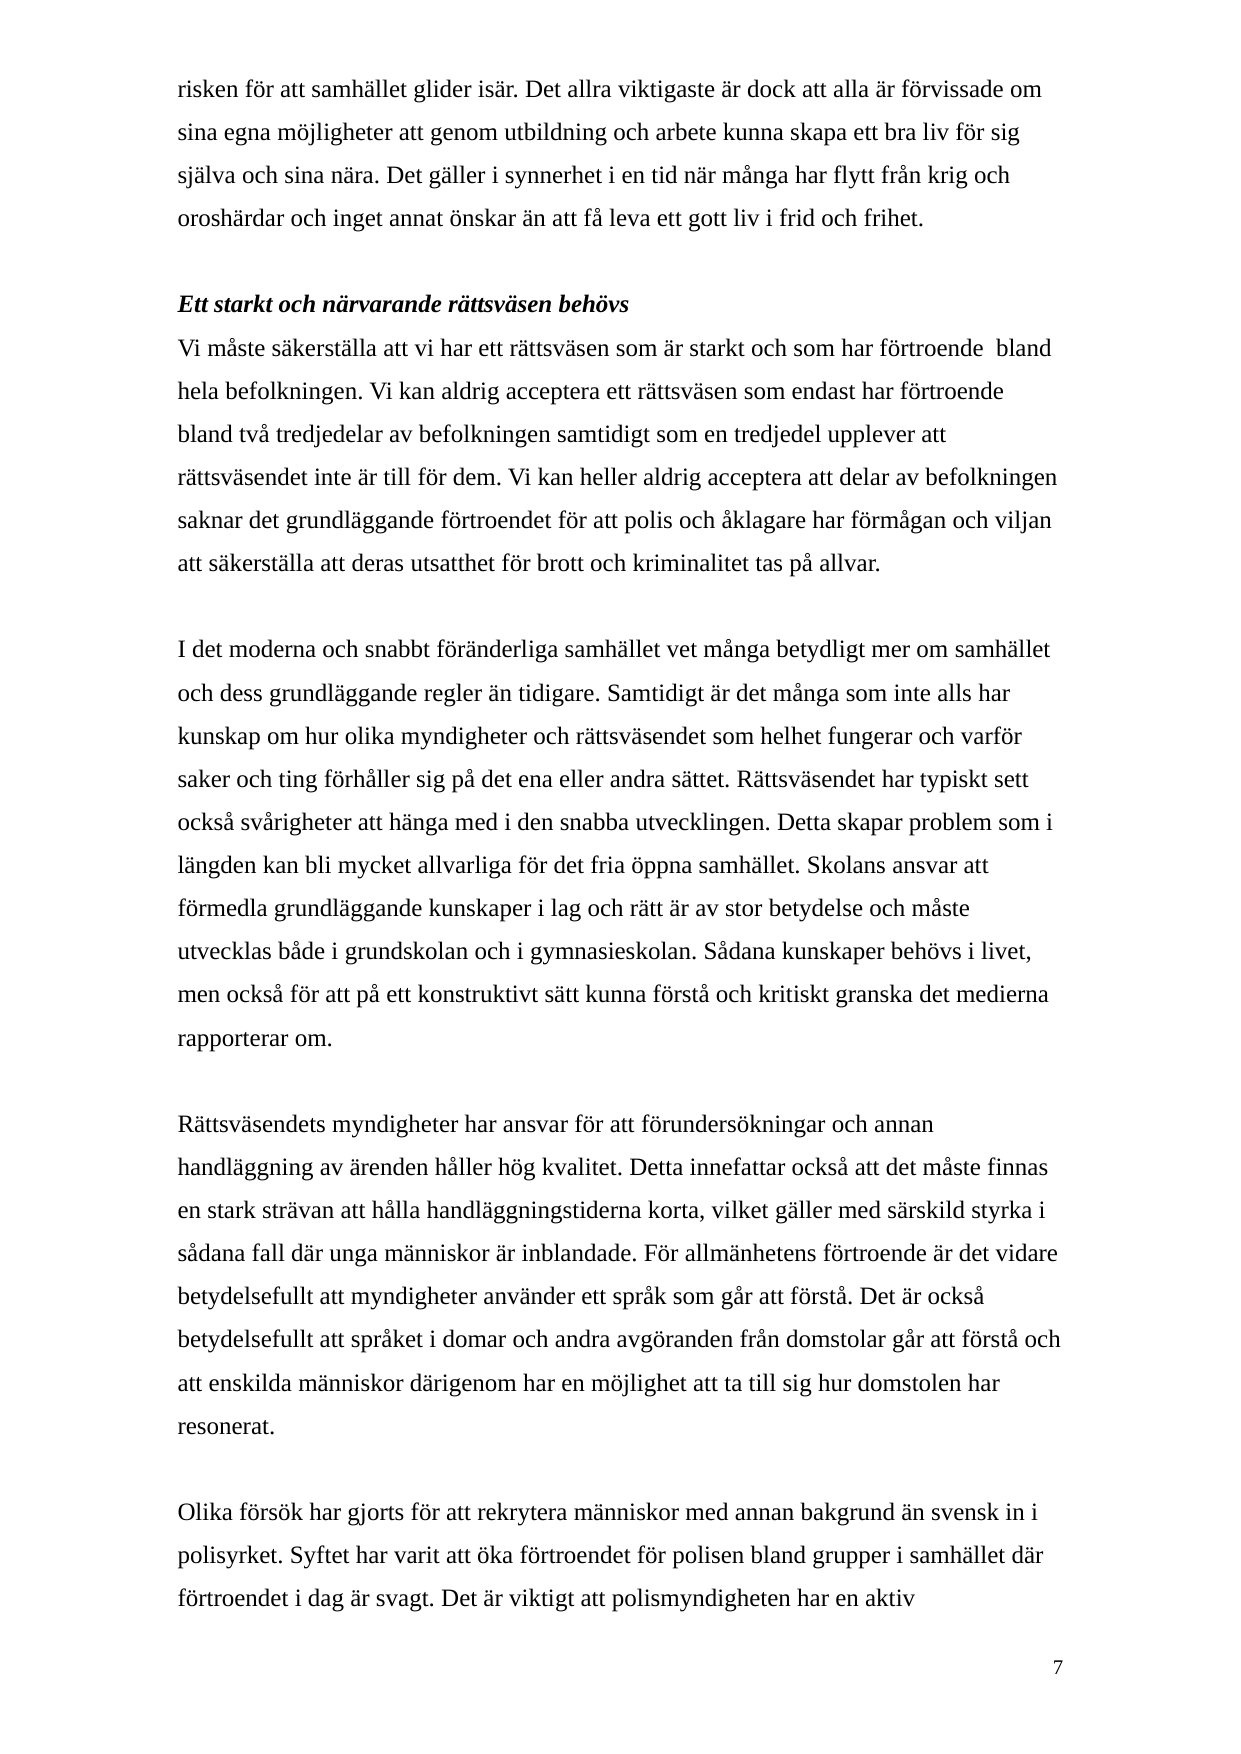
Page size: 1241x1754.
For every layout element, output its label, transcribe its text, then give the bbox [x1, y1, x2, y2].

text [177, 74, 1063, 232]
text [177, 1497, 1063, 1612]
text I det moderna och snabbt föränderliga samhället vet många betydligt mer om samhället och dess grundläggande regler än tidigare. Samtidigt är det många som inte alls har kunskap om hur olika myndigheter och rättsväsendet som helhet fungerar och varför saker och ting förhåller sig på det ena eller andra sättet. Rättsväsendet har typiskt sett också svårigheter att hänga med i den snabba utvecklingen. Detta skapar problem som i längden kan bli mycket allvarliga för det fria öppna samhället. Skolans ansvar att förmedla grundläggande kunskaper i lag och rätt är av stor betydelse och måste utvecklas både i grundskolan och i gymnasieskolan. Sådana kunskaper behövs i livet, men också för att på ett konstruktivt sätt kunna förstå och kritiskt granska det medierna rapporterar om. [177, 634, 1063, 1051]
text Ett starkt och närvarande rättsväsen behövs [177, 289, 1063, 318]
text Rättsväsendets myndigheter har ansvar för att förundersökningar och annan handläggning av ärenden håller hög kvalitet. Detta innefattar också att det måste finnas en stark strävan att hålla handläggningstiderna korta, vilket gäller med särskild styrka i sådana fall där unga människor är inblandade. För allmänhetens förtroende är det vidare betydelsefullt att myndigheter använder ett språk som går att förstå. Det är också betydelsefullt att språket i domar och andra avgöranden från domstolar går att förstå och att enskilda människor därigenom har en möjlighet att ta till sig hur domstolen har resonerat. [177, 1109, 1063, 1439]
text Vi måste säkerställa att vi har ett rättsväsen som är starkt och som har förtroende bland hela befolkningen. Vi kan aldrig acceptera ett rättsväsen som endast har förtroende bland två tredjedelar av befolkningen samtidigt som en tredjedel upplever att rättsväsendet inte är till för dem. Vi kan heller aldrig acceptera att delar av befolkningen saknar det grundläggande förtroendet för att polis och åklagare har förmågan och viljan att säkerställa att deras utsatthet för brott och kriminalitet tas på allvar. [177, 333, 1063, 577]
